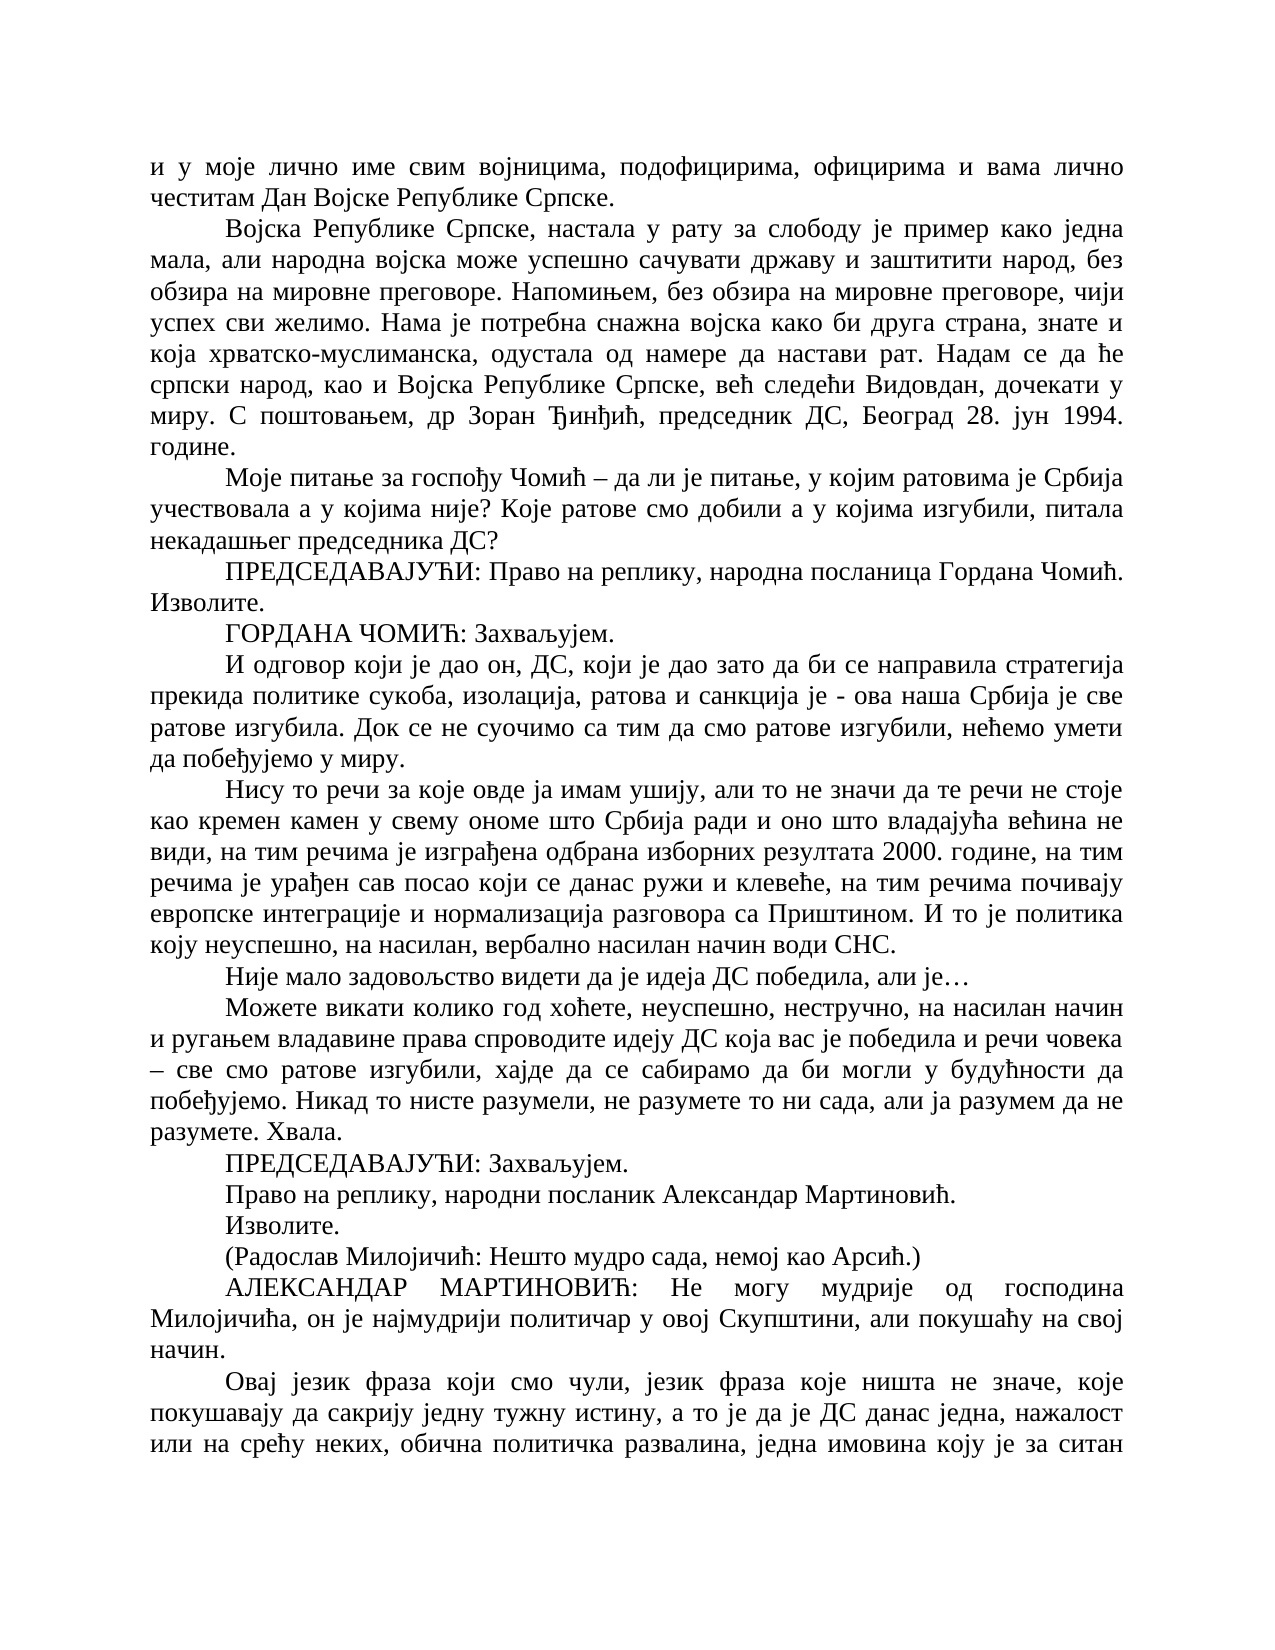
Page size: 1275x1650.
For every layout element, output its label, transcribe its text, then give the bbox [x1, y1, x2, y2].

text Није мало задовољство видети да је идеја ДС победила, али је… [150, 960, 1125, 991]
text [150, 150, 1125, 212]
text АЛЕКСАНДАР МАРТИНОВИЋ: Не могу мудрије од господина Милојичића, он је најмудрији политичар у овој Скупштини, али покушаћу на свој начин. [150, 1271, 1125, 1365]
text Можете викати колико год хоћете, неуспешно, нестручно, на насилан начин и ругањем владавине права спроводите идеју ДС која вас је победила и речи човека – све смо ратове изгубили, хајде да се сабирамо да би могли у будућности да побеђујемо. Никад то нисте разумели, не разумете то ни сада, али ја разумем да не разумете. Хвала. [150, 991, 1125, 1147]
text Нису то речи за које овде ја имам ушију, али то не значи да те речи не стоје као кремен камен у свему ономе што Србија ради и оно што владајућа већина не види, на тим речима је изграђена одбрана изборних резултата 2000. године, на тим речима је урађен сав посао који се данас ружи и клевеће, на тим речима почивају европске интеграције и нормализација разговора са Приштином. И то је политика коју неуспешно, на насилан, вербално насилан начин води СНС. [150, 773, 1125, 960]
text ПРЕДСЕДАВАЈУЋИ: Захваљујем. [150, 1147, 1125, 1178]
text Моје питање за госпођу Чомић – да ли је питање, у којим ратовима је Србија учествовала а у којима није? Које ратове смо добили а у којима изгубили, питала некадашњег председника ДС? [150, 461, 1125, 555]
text (Радослав Милојичић: Нешто мудро сада, немој као Арсић.) [150, 1240, 1125, 1271]
text И одговор који је дао он, ДС, који је дао зато да би се направила стратегија прекида политике сукоба, изолација, ратова и санкција је - ова наша Србија је све ратове изгубила. Док се не суочимо са тим да смо ратове изгубили, нећемо умети да побеђујемо у миру. [150, 648, 1125, 773]
text ГОРДАНА ЧОМИЋ: Захваљујем. [150, 617, 1125, 648]
text ПРЕДСЕДАВАЈУЋИ: Право на реплику, народна посланица Гордана Чомић. Изволите. [150, 555, 1125, 617]
text Војска Републике Српске, настала у рату за слободу је пример како једна мала, али народна војска може успешно сачувати државу и заштитити народ, без обзира на мировне преговоре. Напомињем, без обзира на мировне преговоре, чији успех сви желимо. Нама је потребна снажна војска како би друга страна, знате и која хрватско-муслиманска, одустала од намере да настави рат. Надам се да ће српски народ, као и Војска Републике Српске, већ следећи Видовдан, дочекати у миру. С поштовањем, др Зоран Ђинђић, председник ДС, Београд 28. јун 1994. године. [150, 212, 1125, 461]
text Изволите. [150, 1209, 1125, 1240]
text Право на реплику, народни посланик Александар Мартиновић. [150, 1178, 1125, 1209]
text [150, 1365, 1125, 1458]
